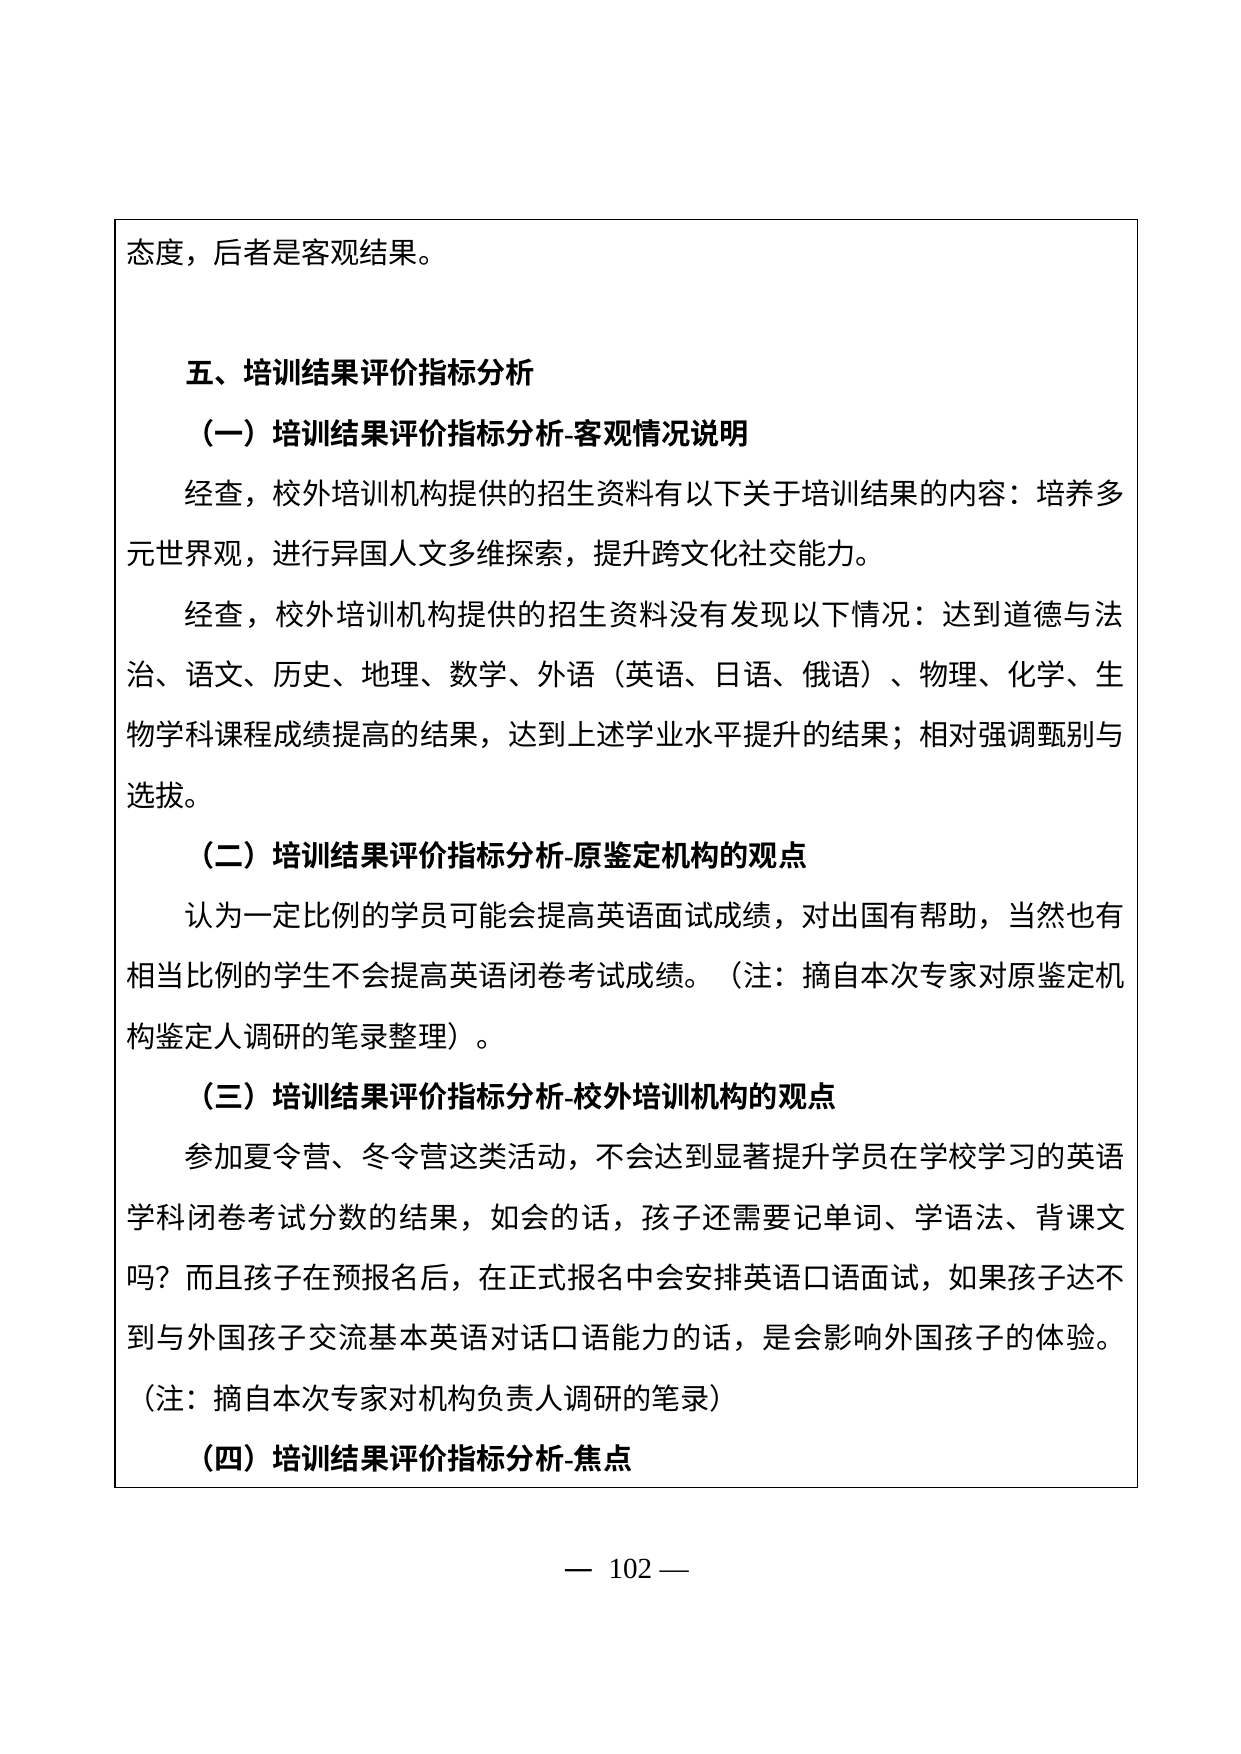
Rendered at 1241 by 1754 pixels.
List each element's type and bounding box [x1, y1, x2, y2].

table_cell [116, 220, 1137, 1487]
